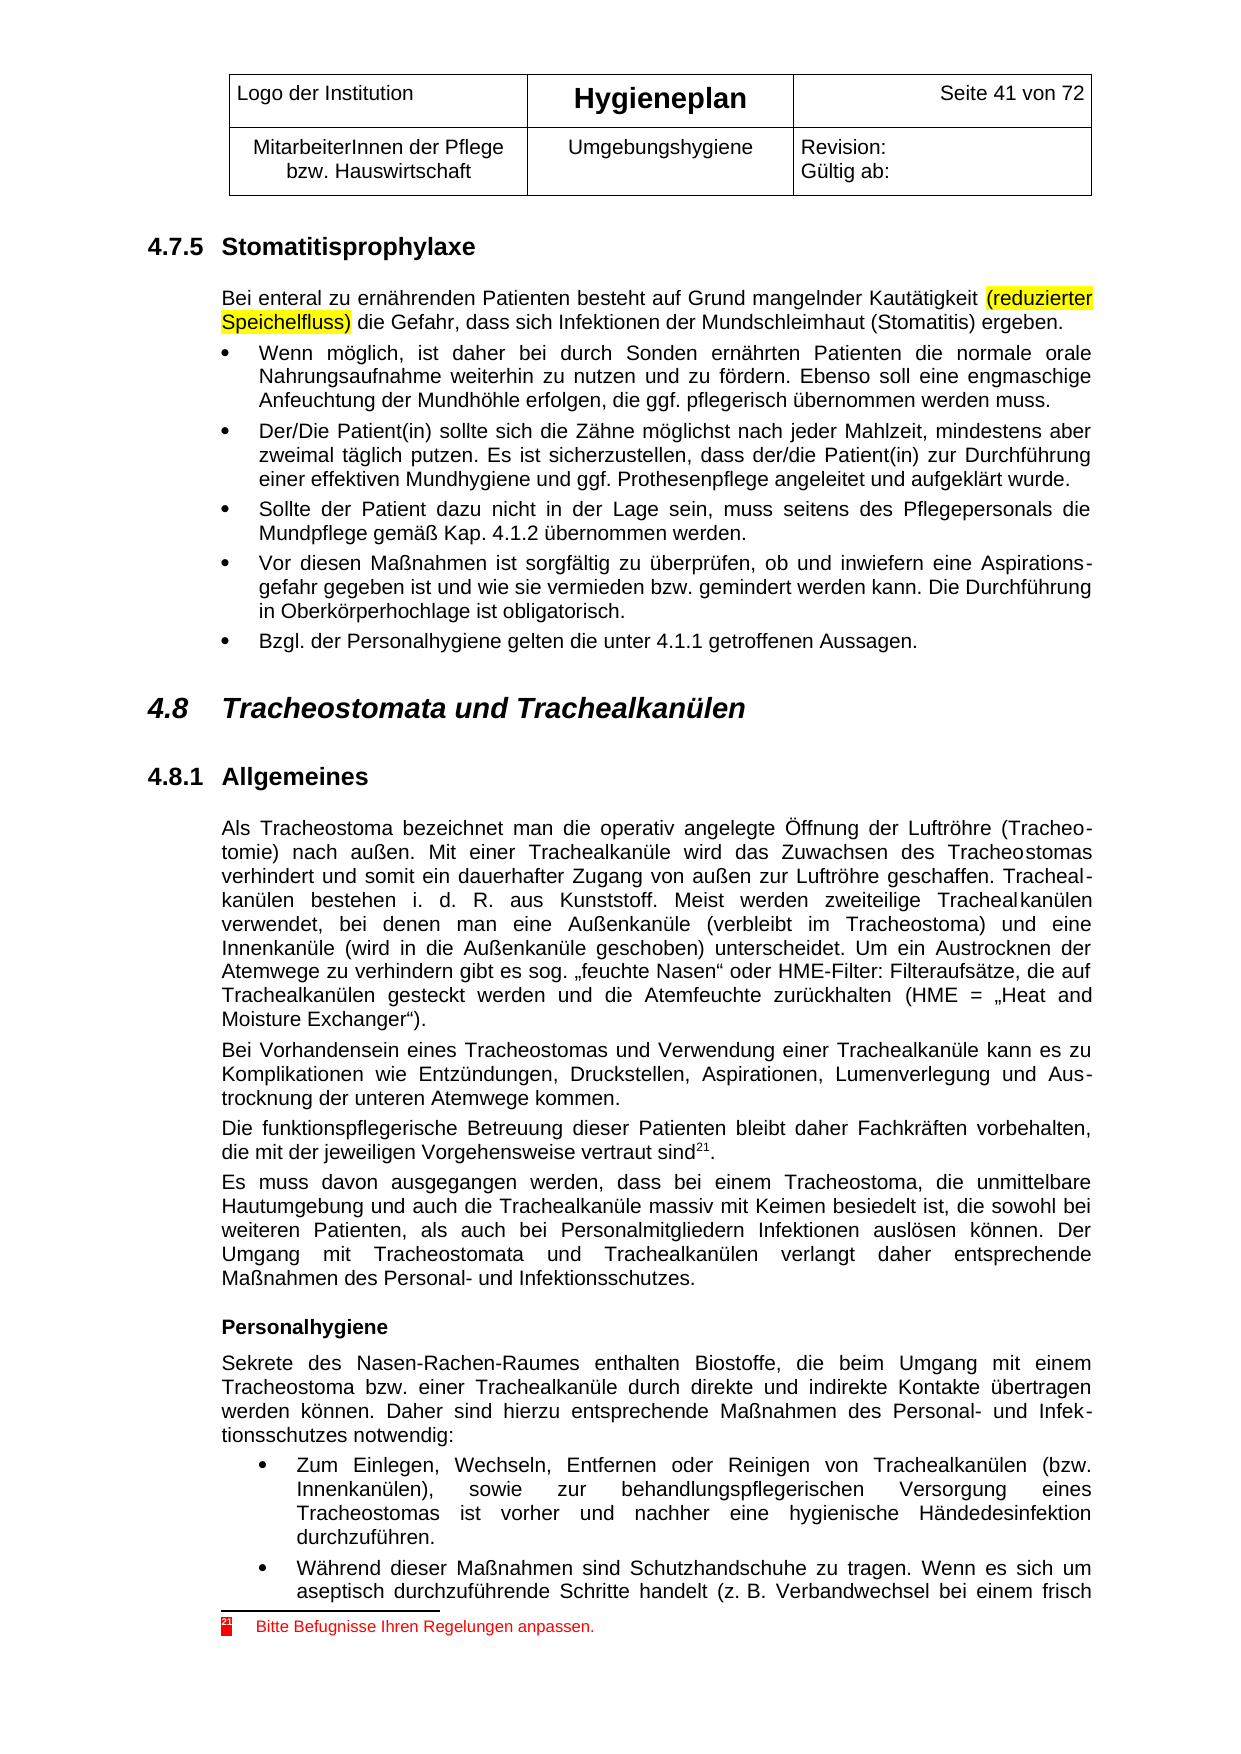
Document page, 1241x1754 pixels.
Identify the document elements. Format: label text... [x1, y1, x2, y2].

text Bzgl. der Personalhygiene gelten die unter 4.1.1 getroffenen Aussagen. [221, 629, 1092, 653]
text Die funktionspflegerische Betreuung dieser Patienten bleibt daher Fachkräften vorbehalten, die mit der jeweiligen Vorgehensweise vertraut sind. [221, 1116, 1092, 1163]
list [259, 1555, 1092, 1603]
subtitle Allgemeines [148, 762, 1092, 791]
text Sollte der Patient dazu nicht in der Lage sein, muss seitens des Pflegepersonals die Mundpflege gemäß Kap. 4.1.2 übernommen werden. [221, 497, 1092, 545]
text Bei Vorhandensein eines Tracheostomas und Verwendung einer Trachealkanüle kann es zu Komplikationen wie Entzündungen, Druckstellen, Aspirationen, Lumenverlegung und Austrocknung der unteren Atemwege kommen. [221, 1037, 1092, 1109]
text Bei enteral zu ernährenden Patienten besteht auf Grund mangelnder Kautätigkeit (reduzierter Speichelfluss) die Gefahr, dass sich Infektionen der Mundschleimhaut (Stomatitis) ergeben. [221, 286, 1092, 334]
text Der/Die Patient(in) sollte sich die Zähne möglichst nach jeder Mahlzeit, mindestens aber zweimal täglich putzen. Es ist sicherzustellen, dass der/die Patient(in) zur Durchführung einer effektiven Mundhygiene und ggf. Prothesenpflege angeleitet und aufgeklärt wurde. [221, 418, 1092, 491]
subtitle Personalhygiene [221, 1314, 1092, 1338]
subtitle Stomatitisprophylaxe [148, 232, 1092, 261]
text Wenn möglich, ist daher bei durch Sonden ernährten Patienten die normale orale Nahrungsaufnahme weiterhin zu nutzen und zu fördern. Ebenso soll eine engmaschige Anfeuchtung der Mundhöhle erfolgen, die ggf. pflegerisch übernommen werden muss. [221, 340, 1092, 412]
list Sekrete des Nasen-Rachen-Raumes enthalten Biostoffe, die beim Umgang mit einem Tracheostoma bzw. einer Trachealkanüle durch direkte und indirekte Kontakte übertragen werden können. Daher sind hierzu entsprechende Maßnahmen des Personal- und Infektionsschutzes notwendig: [221, 1351, 1092, 1447]
list Zum Einlegen, Wechseln, Entfernen oder Reinigen von Trachealkanülen (bzw. Innenkanülen), sowie zur behandlungspflegerischen Versorgung eines Tracheostomas ist vorher und nachher eine hygienische Händedesinfektion durchzuführen. [259, 1453, 1092, 1549]
text Vor diesen Maßnahmen ist sorgfältig zu überprüfen, ob und inwiefern eine Aspirationsgefahr gegeben ist und wie sie vermieden bzw. gemindert werden kann. Die Durchführung in Oberkörperhochlage ist obligatorisch. [221, 551, 1092, 623]
text Als Tracheostoma bezeichnet man die operativ angelegte Öffnung der Luftröhre (Tracheotomie) nach außen. Mit einer Trachealkanüle wird das Zuwachsen des Tracheostomas verhindert und somit ein dauerhafter Zugang von außen zur Luftröhre geschaffen. Trachealkanülen bestehen i. d. R. aus Kunststoff. Meist werden zweiteilige Trachealkanülen verwendet, bei denen man eine Außenkanüle (verbleibt im Tracheostoma) und eine Innenkanüle (wird in die Außenkanüle geschoben) unterscheidet. Um ein Austrocknen der Atemwege zu verhindern gibt es sog. „feuchte Nasen“ oder HME-Filter: Filteraufsätze, die auf Trachealkanülen gesteckt werden und die Atemfeuchte zurückhalten (HME = „Heat and Moisture Exchanger“). [221, 816, 1092, 1031]
subtitle Tracheostomata und Trachealkanülen [148, 691, 1092, 724]
text Es muss davon ausgegangen werden, dass bei einem Tracheostoma, die unmittelbare Hautumgebung und auch die Trachealkanüle massiv mit Keimen besiedelt ist, die sowohl bei weiteren Patienten, als auch bei Personalmitgliedern Infektionen auslösen können. Der Umgang mit Tracheostomata und Trachealkanülen verlangt daher entsprechende Maßnahmen des Personal- und Infektionsschutzes. [221, 1170, 1092, 1289]
